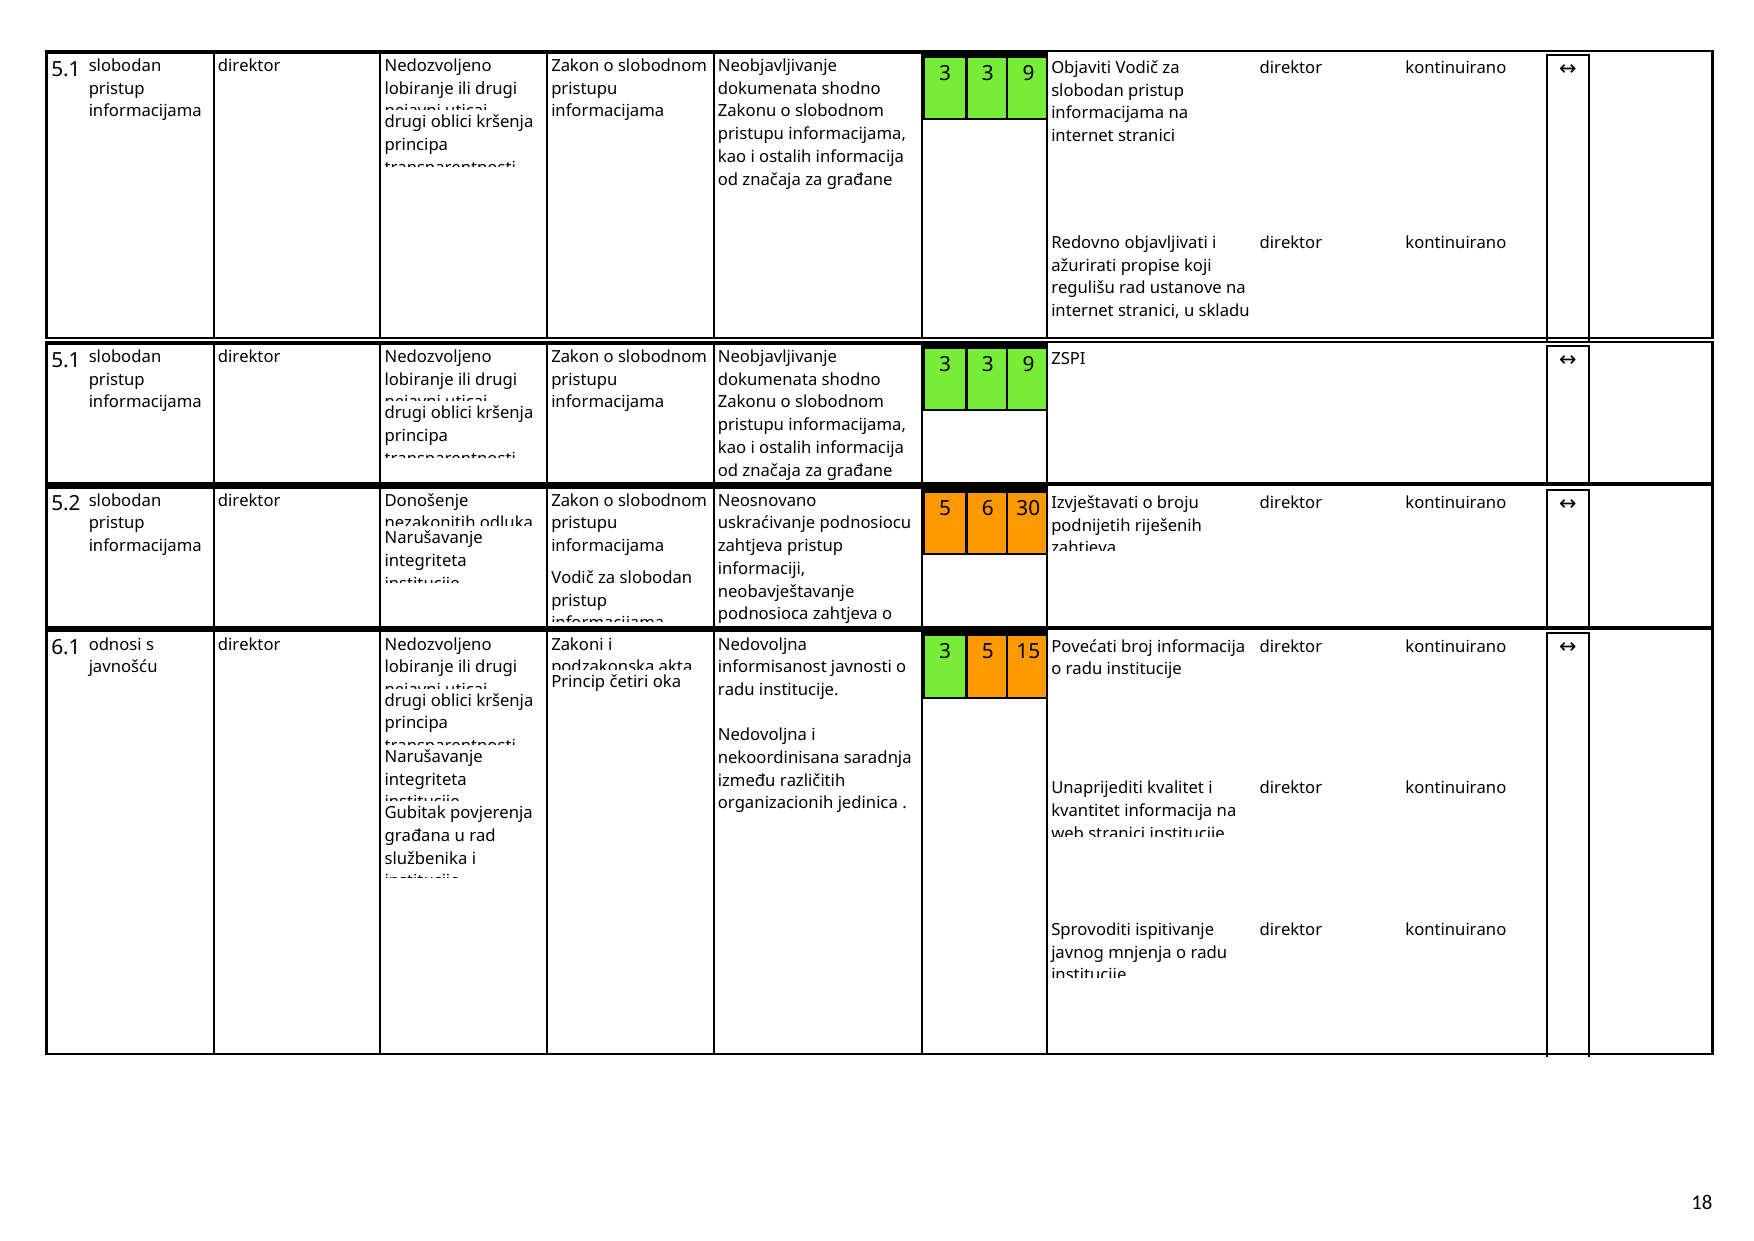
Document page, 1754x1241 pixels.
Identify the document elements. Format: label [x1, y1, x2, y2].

table_cell [923, 699, 1046, 1053]
table_cell [215, 54, 379, 337]
table_cell [381, 489, 546, 626]
table_cell [715, 489, 921, 626]
table_cell [715, 345, 921, 482]
table_cell [548, 632, 713, 1053]
table_cell [1048, 343, 1711, 482]
table_cell [381, 632, 546, 1053]
table_cell [215, 489, 379, 626]
table_cell [715, 54, 921, 337]
table_cell [548, 345, 713, 482]
table_cell [215, 345, 379, 482]
table_cell [1048, 486, 1711, 626]
table_cell [48, 54, 213, 337]
table_cell [923, 120, 1046, 337]
table_cell [215, 632, 379, 1053]
table_cell [381, 345, 546, 482]
table_cell [48, 632, 213, 1053]
table_cell [1048, 630, 1711, 1053]
table_cell [715, 632, 921, 1053]
table_cell [548, 489, 713, 626]
table_cell [48, 345, 213, 482]
table_cell [381, 54, 546, 337]
table_cell [923, 555, 1046, 626]
table_cell [548, 54, 713, 337]
table_cell [1048, 52, 1711, 337]
table_cell [48, 489, 213, 626]
table_cell [923, 411, 1046, 482]
